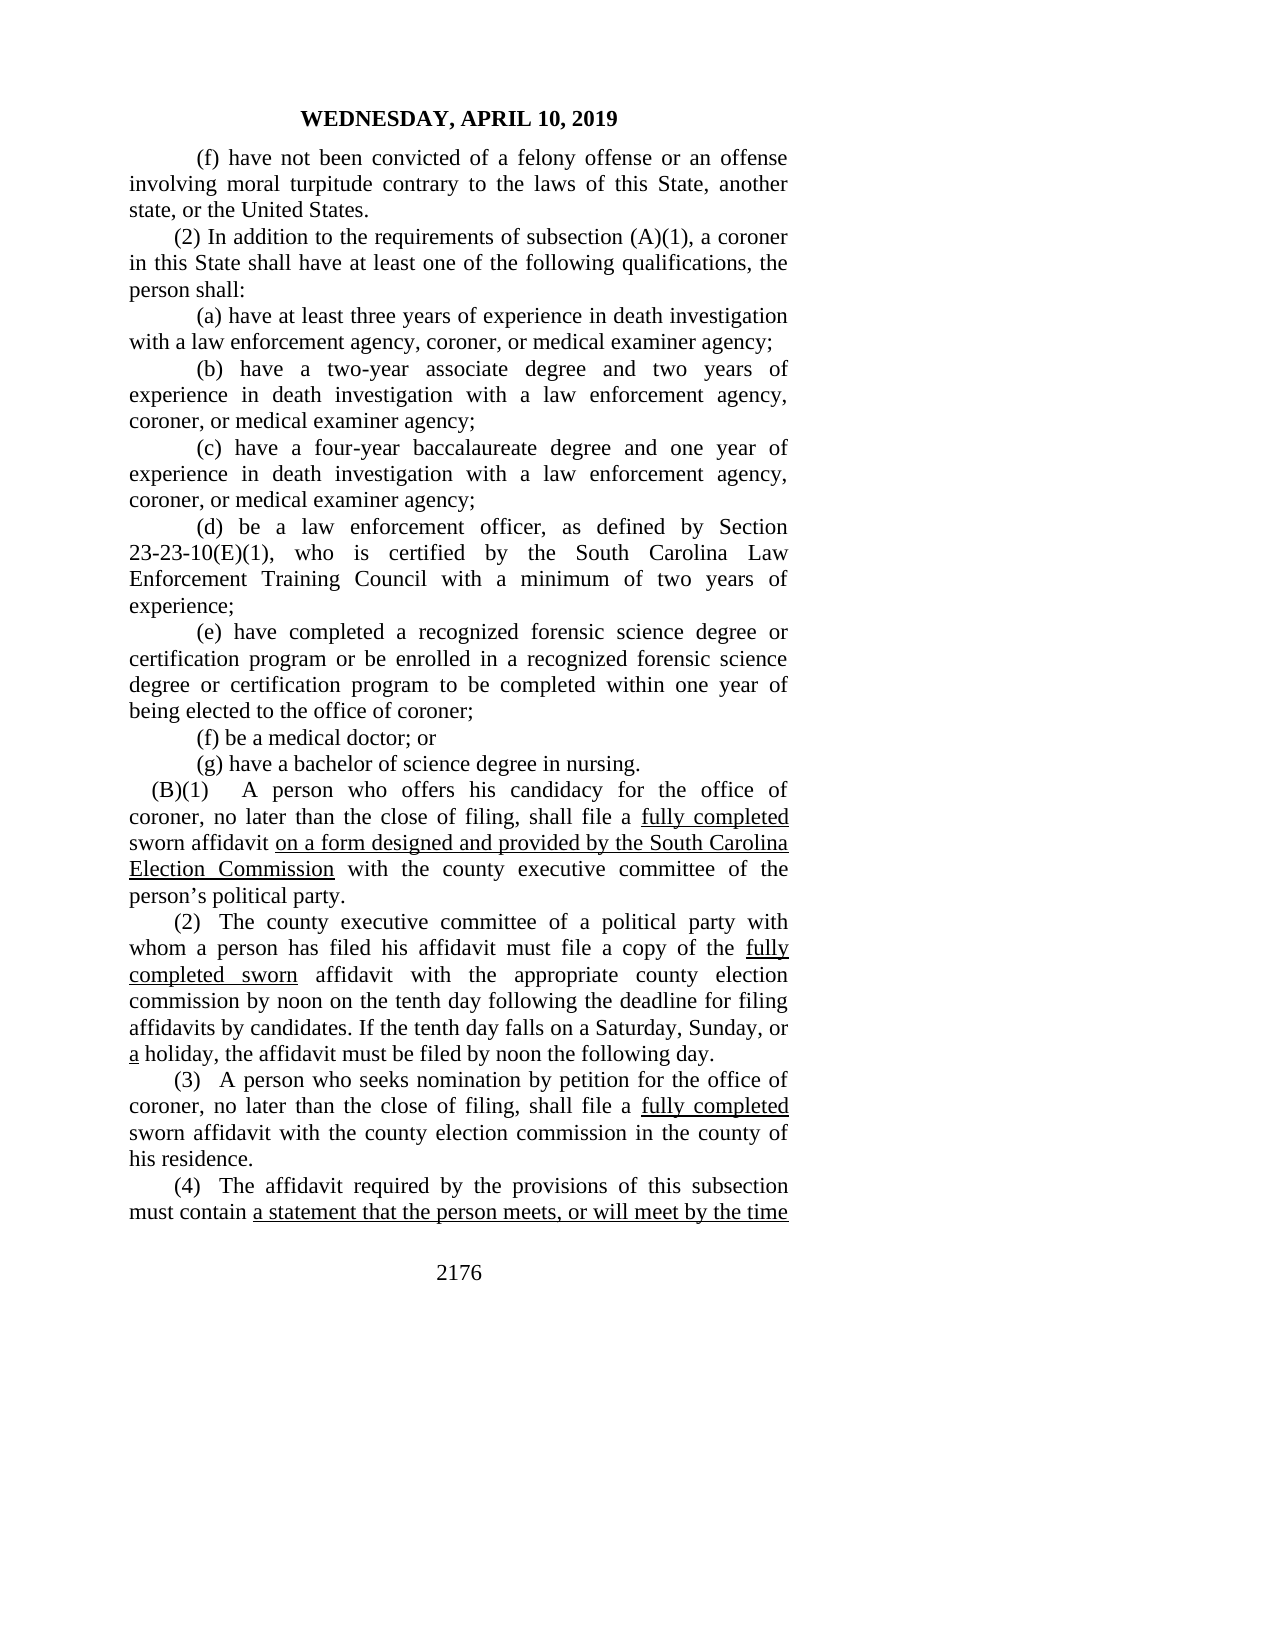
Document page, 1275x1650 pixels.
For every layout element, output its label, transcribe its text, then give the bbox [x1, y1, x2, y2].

text (a) have at least three years of experience in death investigation with a law enforcement agency, coroner, or medical examiner agency; [129, 302, 789, 355]
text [129, 1172, 789, 1224]
text (c) have a four-year baccalaureate degree and one year of experience in death investigation with a law enforcement agency, coroner, or medical examiner agency; [129, 434, 789, 513]
text (e) have completed a recognized forensic science degree or certification program or be enrolled in a recognized forensic science degree or certification program to be completed within one year of being elected to the office of coroner; [129, 618, 789, 724]
text (d) be a law enforcement officer, as defined by Section 23-23-10(E)(1), who is certified by the South Carolina Law Enforcement Training Council with a minimum of two years of experience; [129, 513, 789, 618]
text (3) A person who seeks nomination by petition for the office of coroner, no later than the close of filing, shall file a fully completed sworn affidavit with the county election commission in the county of his residence. [129, 1066, 789, 1172]
text (g) have a bachelor of science degree in nursing. [129, 750, 789, 776]
text (B)(1) A person who offers his candidacy for the office of coroner, no later than the close of filing, shall file a fully completed sworn affidavit on a form designed and provided by the South Carolina Election Commission with the county executive committee of the person’s political party. [129, 776, 789, 908]
text (2) The county executive committee of a political party with whom a person has filed his affidavit must file a copy of the fully completed sworn affidavit with the appropriate county election commission by noon on the tenth day following the deadline for filing affidavits by candidates. If the tenth day falls on a Saturday, Sunday, or a holiday, the affidavit must be filed by noon the following day. [129, 908, 789, 1066]
text (f) have not been convicted of a felony offense or an offense involving moral turpitude contrary to the laws of this State, another state, or the United States. [129, 144, 789, 223]
text (b) have a two-year associate degree and two years of experience in death investigation with a law enforcement agency, coroner, or medical examiner agency; [129, 355, 789, 434]
text (2) In addition to the requirements of subsection (A)(1), a coroner in this State shall have at least one of the following qualifications, the person shall: [129, 223, 789, 302]
text (f) be a medical doctor; or [129, 724, 789, 750]
